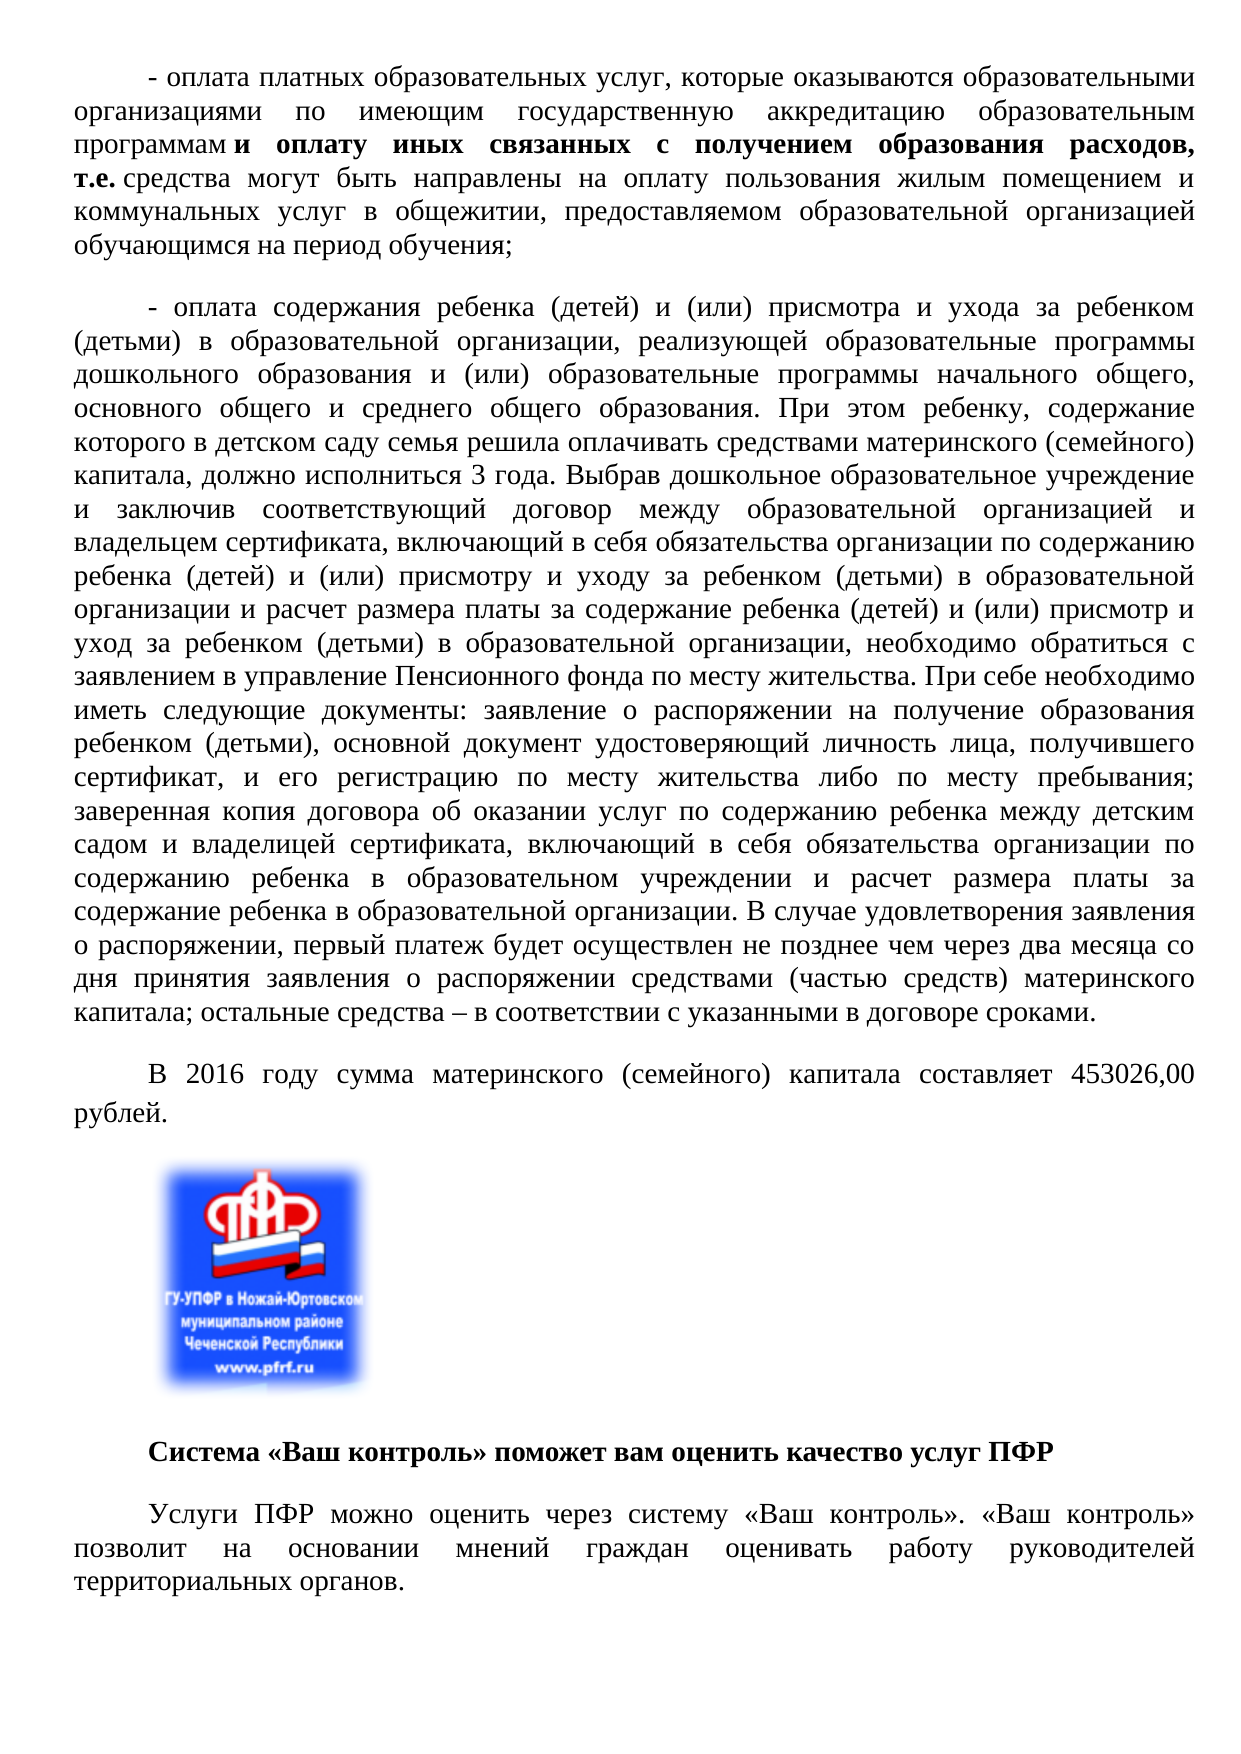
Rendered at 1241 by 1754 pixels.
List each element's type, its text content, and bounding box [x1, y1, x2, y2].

text - оплата содержания ребенка (детей) и (или) присмотра и ухода за ребенком (детьми) в образовательной организации, реализующей образовательные программы дошкольного образования и (или) образовательные программы начального общего, основного общего и среднего общего образования. При этом ребенку, содержание которого в детском саду семья решила оплачивать средствами материнского (семейного) капитала, должно исполниться 3 года. Выбрав дошкольное образовательное учреждение и заключив соответствующий договор между образовательной организацией и владельцем сертификата, включающий в себя обязательства организации по содержанию ребенка (детей) и (или) присмотру и уходу за ребенком (детьми) в образовательной организации и расчет размера платы за содержание ребенка (детей) и (или) присмотр и уход за ребенком (детьми) в образовательной организации, необходимо обратиться с заявлением в управление Пенсионного фонда по месту жительства. При себе необходимо иметь следующие документы: заявление о распоряжении на получение образования ребенком (детьми), основной документ удостоверяющий личность лица, получившего сертификат, и его регистрацию по месту жительства либо по месту пребывания; заверенная копия договора об оказании услуг по содержанию ребенка между детским садом и владелицей сертификата, включающий в себя обязательства организации по содержанию ребенка в образовательном учреждении и расчет размера платы за содержание ребенка в образовательной организации. В случае удовлетворения заявления о распоряжении, первый платеж будет осуществлен не позднее чем через два месяца со дня принятия заявления о распоряжении средствами (частью средств) материнского капитала; остальные средства – в соответствии с указанными в договоре сроками. [74, 289, 1196, 1027]
text Система «Ваш контроль» поможет вам оценить качество услуг ПФР [74, 1434, 1196, 1467]
text В 2016 году сумма материнского (семейного) капитала составляет 453026,00 рублей. [74, 1057, 1196, 1129]
text - оплата платных образовательных услуг, которые оказываются образовательными организациями по имеющим государственную аккредитацию образовательным программам и оплату иных связанных с получением образования расходов, т.е. средства могут быть направлены на оплату пользования жилым помещением и коммунальных услуг в общежитии, предоставляемом образовательной организацией обучающимся на период обучения; [74, 59, 1196, 260]
picture [180, 1184, 346, 1371]
text Услуги ПФР можно оценить через систему «Ваш контроль». «Ваш контроль» позволит на основании мнений граждан оценивать работу руководителей территориальных органов. [74, 1496, 1196, 1597]
